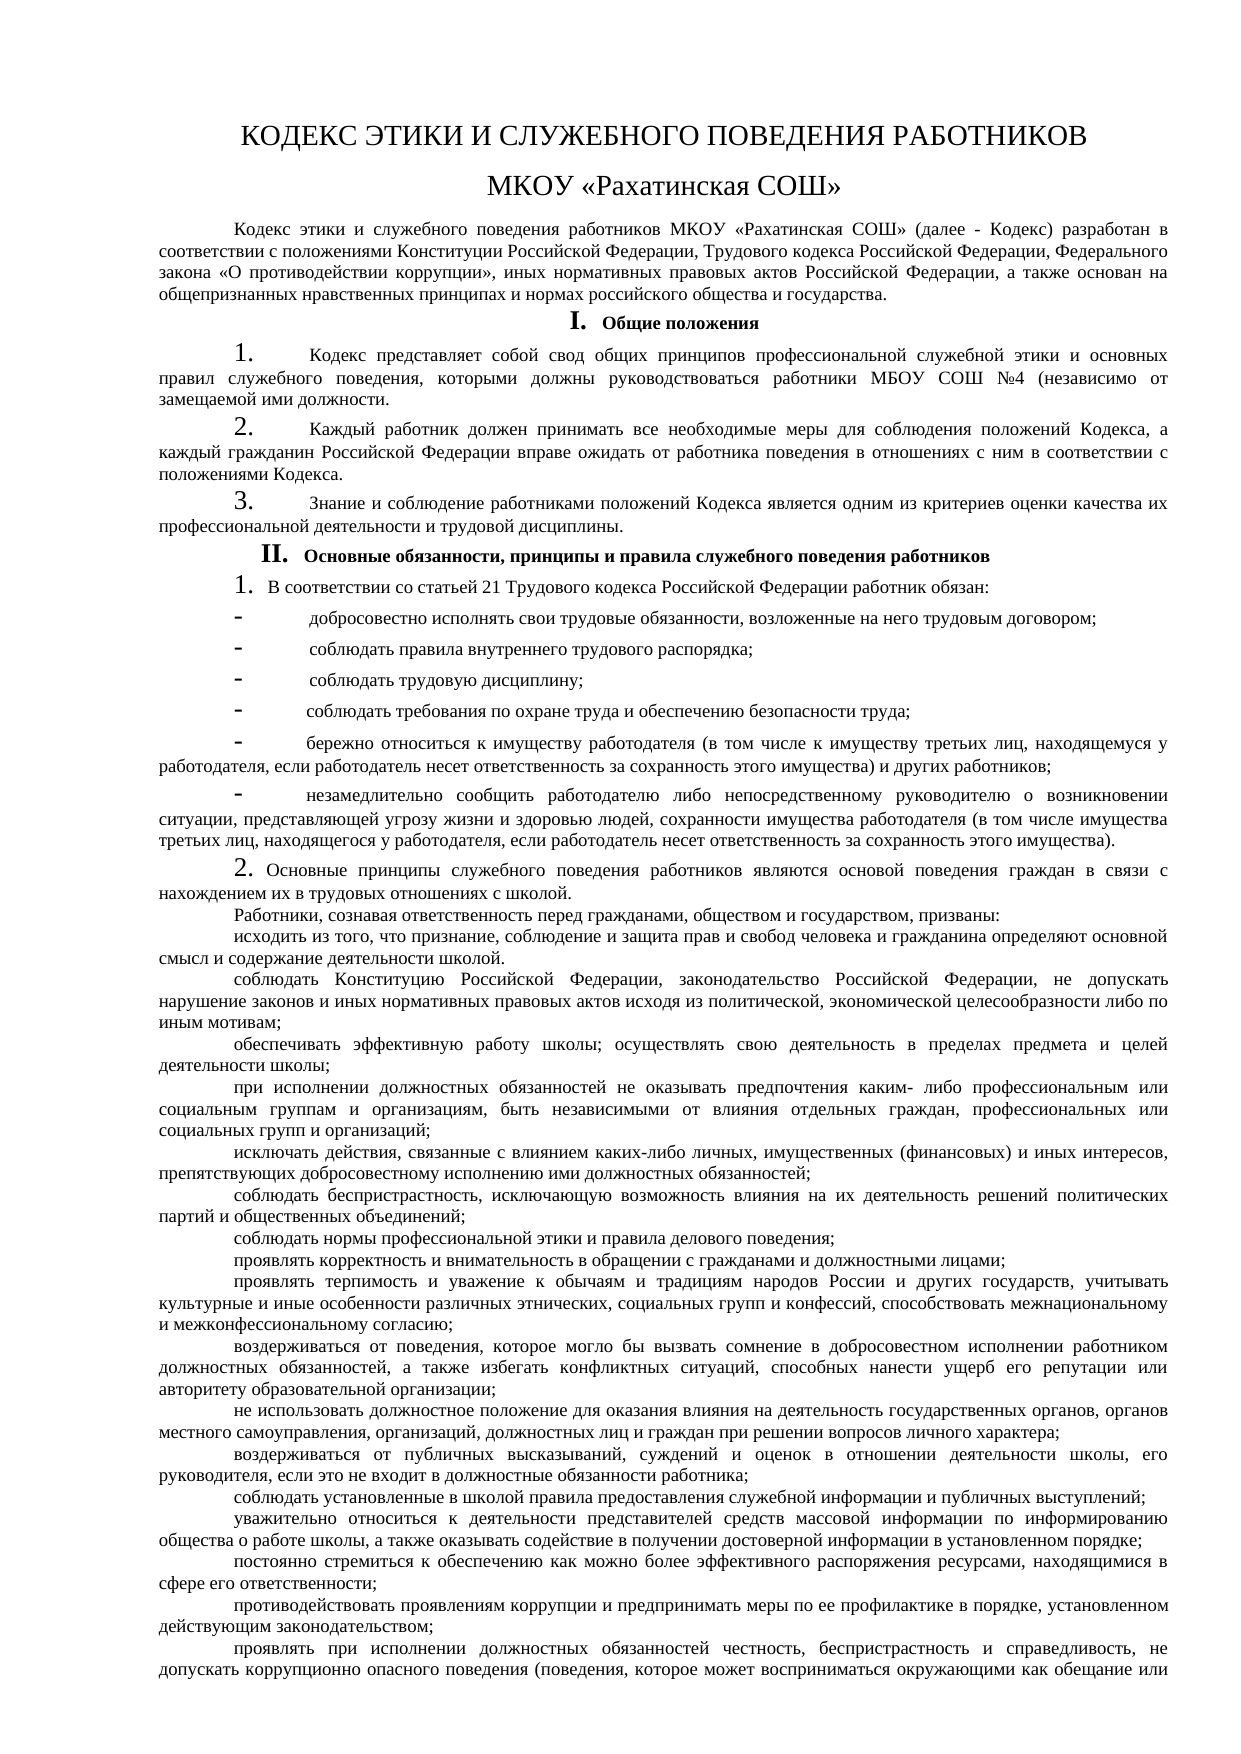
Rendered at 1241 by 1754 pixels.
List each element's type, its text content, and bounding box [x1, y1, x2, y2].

text уважительно относиться к деятельности представителей средств массовой информации по информированию общества о работе школы, а также оказывать содействие в получении достоверной информации в установленном порядке; [158, 1507, 1170, 1550]
text соблюдать беспристрастность, исключающую возможность влияния на их деятельность решений политических партий и общественных объединений; [158, 1184, 1170, 1227]
text противодействовать проявлениям коррупции и предпринимать меры по ее профилактике в порядке, установленном действующим законодательством; [158, 1593, 1170, 1637]
list Знание и соблюдение работниками положений Кодекса является одним из критериев оценки качества их профессиональной деятельности и трудовой дисциплины. [158, 484, 1170, 537]
list Каждый работник должен принимать все необходимые меры для соблюдения положений Кодекса, а каждый гражданин Российской Федерации вправе ожидать от работника поведения в отношениях с ним в соответствии с положениями Кодекса. [158, 410, 1170, 484]
list Общие положения [158, 304, 1170, 336]
list Кодекс представляет собой свод общих принципов профессиональной служебной этики и основных правил служебного поведения, которыми должны руководствоваться работники МБОУ СОШ №4 (независимо от замещаемой ими должности. [158, 336, 1170, 410]
text обеспечивать эффективную работу школы; осуществлять свою деятельность в пределах предмета и целей деятельности школы; [158, 1033, 1170, 1076]
text Работники, сознавая ответственность перед гражданами, обществом и государством, призваны: [158, 903, 1170, 925]
text не использовать должностное положение для оказания влияния на деятельность государственных органов, органов местного самоуправления, организаций, должностных лиц и граждан при решении вопросов личного характера; [158, 1399, 1170, 1442]
text при исполнении должностных обязанностей не оказывать предпочтения каким- либо профессиональным или социальным группам и организациям, быть независимыми от влияния отдельных граждан, профессиональных или социальных групп и организаций; [158, 1076, 1170, 1141]
text исходить из того, что признание, соблюдение и защита прав и свобод человека и гражданина определяют основной смысл и содержание деятельности школой. [158, 925, 1170, 968]
text соблюдать Конституцию Российской Федерации, законодательство Российской Федерации, не допускать нарушение законов и иных нормативных правовых актов исходя из политической, экономической целесообразности либо по иным мотивам; [158, 968, 1170, 1033]
list соблюдать правила внутреннего трудового распорядка; [158, 630, 1170, 661]
text воздерживаться от поведения, которое могло бы вызвать сомнение в добросовестном исполнении работником должностных обязанностей, а также избегать конфликтных ситуаций, способных нанести ущерб его репутации или авторитету образовательной организации; [158, 1335, 1170, 1399]
text соблюдать установленные в школой правила предоставления служебной информации и публичных выступлений; [158, 1486, 1170, 1507]
text проявлять корректность и внимательность в обращении с гражданами и должностными лицами; [158, 1248, 1170, 1270]
text КОДЕКС ЭТИКИ И СЛУЖЕБНОГО ПОВЕДЕНИЯ РАБОТНИКОВ [158, 118, 1170, 151]
list В соответствии со статьей 21 Трудового кодекса Российской Федерации работник обязан: [158, 568, 1170, 599]
text МКОУ «Рахатинская СОШ» [158, 168, 1170, 201]
text соблюдать нормы профессиональной этики и правила делового поведения; [158, 1227, 1170, 1248]
list Основные обязанности, принципы и правила служебного поведения работников [304, 537, 1170, 568]
text проявлять терпимость и уважение к обычаям и традициям народов России и других государств, учитывать культурные и иные особенности различных этнических, социальных групп и конфессий, способствовать межнациональному и межконфессиональному согласию; [158, 1270, 1170, 1335]
list добросовестно исполнять свои трудовые обязанности, возложенные на него трудовым договором; [158, 599, 1170, 630]
list соблюдать требования по охране труда и обеспечению безопасности труда; [158, 693, 1170, 724]
text Кодекс этики и служебного поведения работников МКОУ «Рахатинская СОШ» (далее - Кодекс) разработан в соответствии с положениями Конституции Российской Федерации, Трудового кодекса Российской Федерации, Федерального закона «О противодействии коррупции», иных нормативных правовых актов Российской Федерации, а также основан на общепризнанных нравственных принципах и нормах российского общества и государства. [158, 218, 1170, 304]
text исключать действия, связанные с влиянием каких-либо личных, имущественных (финансовых) и иных интересов, препятствующих добросовестному исполнению ими должностных обязанностей; [158, 1141, 1170, 1184]
list соблюдать трудовую дисциплину; [158, 661, 1170, 693]
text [158, 1637, 1170, 1680]
list бережно относиться к имуществу работодателя (в том числе к имуществу третьих лиц, находящемуся у работодателя, если работодатель несет ответственность за сохранность этого имущества) и других работников; [158, 724, 1170, 776]
list Основные принципы служебного поведения работников являются основой поведения граждан в связи с нахождением их в трудовых отношениях с школой. [158, 851, 1170, 903]
list незамедлительно сообщить работодателю либо непосредственному руководителю о возникновении ситуации, представляющей угрозу жизни и здоровью людей, сохранности имущества работодателя (в том числе имущества третьих лиц, находящегося у работодателя, если работодатель несет ответственность за сохранность этого имущества). [158, 776, 1170, 851]
text воздерживаться от публичных высказываний, суждений и оценок в отношении деятельности школы, его руководителя, если это не входит в должностные обязанности работника; [158, 1442, 1170, 1486]
text постоянно стремиться к обеспечению как можно более эффективного распоряжения ресурсами, находящимися в сфере его ответственности; [158, 1550, 1170, 1593]
